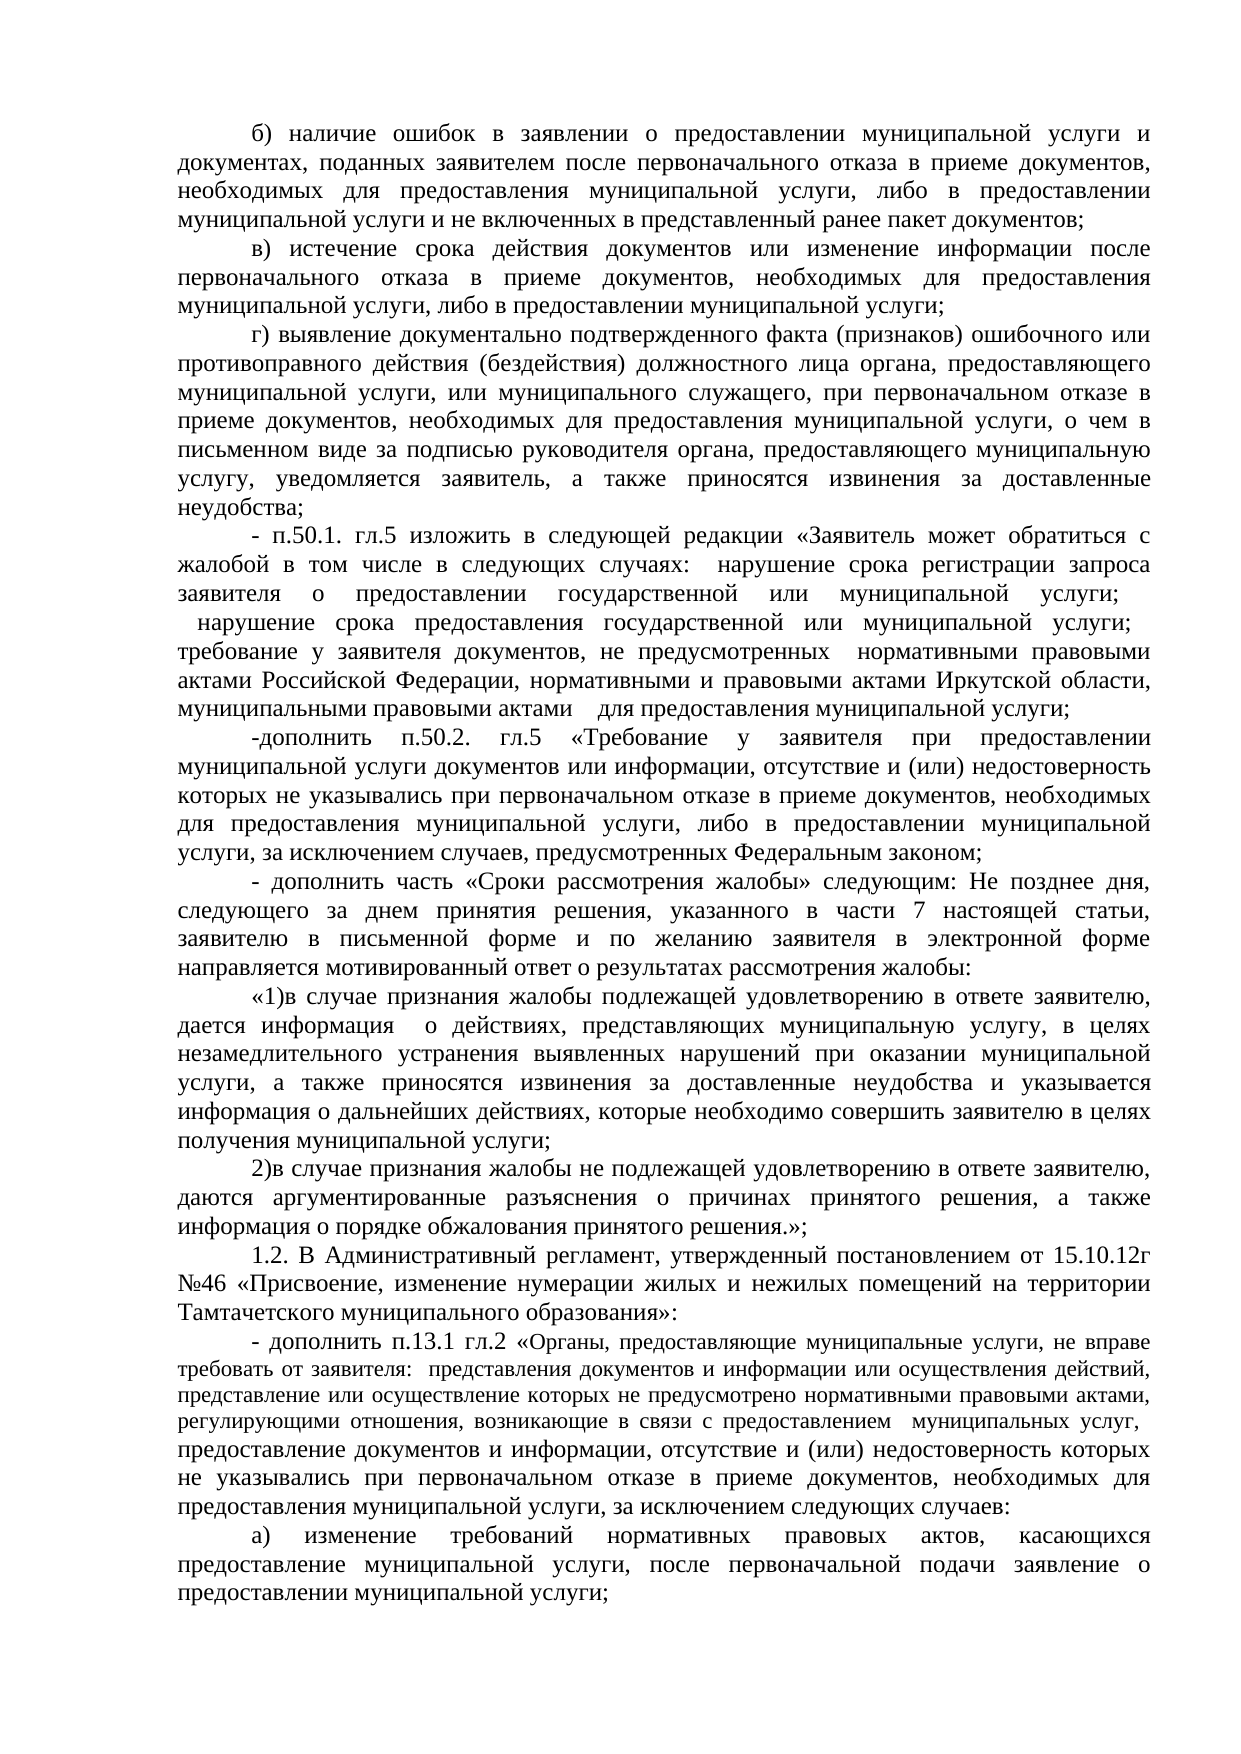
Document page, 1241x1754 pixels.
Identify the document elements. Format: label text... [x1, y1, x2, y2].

text - дополнить п.13.1 гл.2 «Органы, предоставляющие муниципальные услуги, не вправе требовать от заявителя: представления документов и информации или осуществления действий, представление или осуществление которых не предусмотрено нормативными правовыми актами, регулирующими отношения, возникающие в связи с предоставлением муниципальных услуг, предоставление документов и информации, отсутствие и (или) недостоверность которых не указывались при первоначальном отказе в приеме документов, необходимых для предоставления муниципальной услуги, за исключением следующих случаев: [177, 1326, 1152, 1520]
text - п.50.1. гл.5 изложить в следующей редакции «Заявитель может обратиться с жалобой в том числе в следующих случаях: нарушение срока регистрации запроса заявителя о предоставлении государственной или муниципальной услуги; нарушение срока предоставления государственной или муниципальной услуги; требование у заявителя документов, не предусмотренных нормативными правовыми актами Российской Федерации, нормативными и правовыми актами Иркутской области, муниципальными правовыми актами для предоставления муниципальной услуги; [177, 521, 1152, 722]
text а) изменение требований нормативных правовых актов, касающихся предоставление муниципальной услуги, после первоначальной подачи заявление о предоставлении муниципальной услуги; [177, 1520, 1152, 1606]
text - дополнить часть «Сроки рассмотрения жалобы» следующим: Не позднее дня, следующего за днем принятия решения, указанного в части 7 настоящей статьи, заявителю в письменной форме и по желанию заявителя в электронной форме направляется мотивированный ответ о результатах рассмотрения жалобы: [177, 866, 1152, 981]
text «1)в случае признания жалобы подлежащей удовлетворению в ответе заявителю, дается информация о действиях, представляющих муниципальную услугу, в целях незамедлительного устранения выявленных нарушений при оказании муниципальной услуги, а также приносятся извинения за доставленные неудобства и указывается информация о дальнейших действиях, которые необходимо совершить заявителю в целях получения муниципальной услуги; [177, 981, 1152, 1153]
text б) наличие ошибок в заявлении о предоставлении муниципальной услуги и документах, поданных заявителем после первоначального отказа в приеме документов, необходимых для предоставления муниципальной услуги, либо в предоставлении муниципальной услуги и не включенных в представленный ранее пакет документов; [177, 118, 1152, 233]
text в) истечение срока действия документов или изменение информации после первоначального отказа в приеме документов, необходимых для предоставления муниципальной услуги, либо в предоставлении муниципальной услуги; [177, 233, 1152, 319]
text г) выявление документально подтвержденного факта (признаков) ошибочного или противоправного действия (бездействия) должностного лица органа, предоставляющего муниципальной услуги, или муниципального служащего, при первоначальном отказе в приеме документов, необходимых для предоставления муниципальной услуги, о чем в письменном виде за подписью руководителя органа, предоставляющего муниципальную услугу, уведомляется заявитель, а также приносятся извинения за доставленные неудобства; [177, 319, 1152, 521]
text 2)в случае признания жалобы не подлежащей удовлетворению в ответе заявителю, даются аргументированные разъяснения о причинах принятого решения, а также информация о порядке обжалования принятого решения.»; [177, 1153, 1152, 1240]
text 1.2. В Административный регламент, утвержденный постановлением от 15.10.12г №46 «Присвоение, изменение нумерации жилых и нежилых помещений на территории Тамтачетского муниципального образования»: [177, 1240, 1152, 1326]
text -дополнить п.50.2. гл.5 «Требование у заявителя при предоставлении муниципальной услуги документов или информации, отсутствие и (или) недостоверность которых не указывались при первоначальном отказе в приеме документов, необходимых для предоставления муниципальной услуги, либо в предоставлении муниципальной услуги, за исключением случаев, предусмотренных Федеральным законом; [177, 722, 1152, 866]
